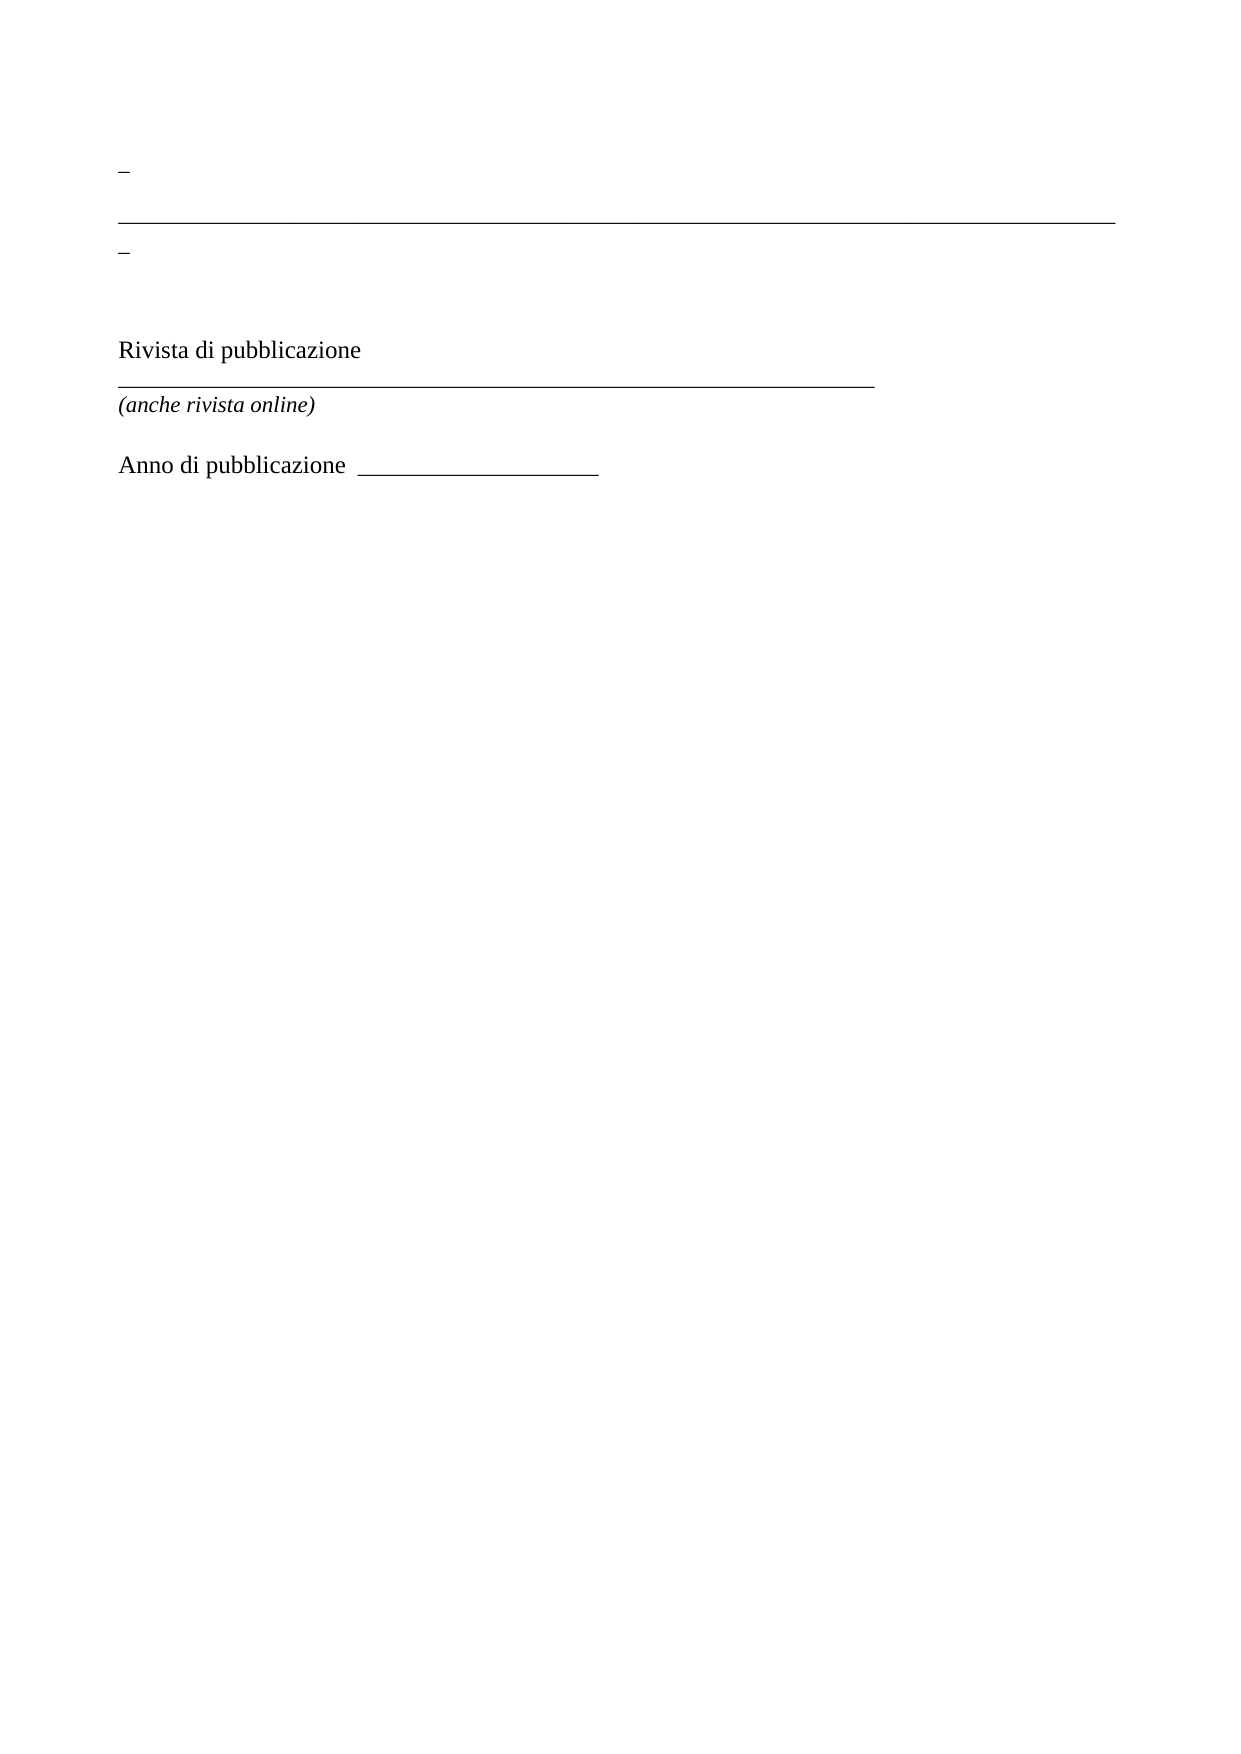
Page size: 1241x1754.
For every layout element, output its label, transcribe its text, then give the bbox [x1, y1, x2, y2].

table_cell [117, 148, 1121, 334]
table_cell Anno di pubblicazione _____________________ [117, 449, 1121, 481]
table_cell Rivista di pubblicazione __________________________________________________________________ (anche rivista online) [117, 334, 1121, 449]
